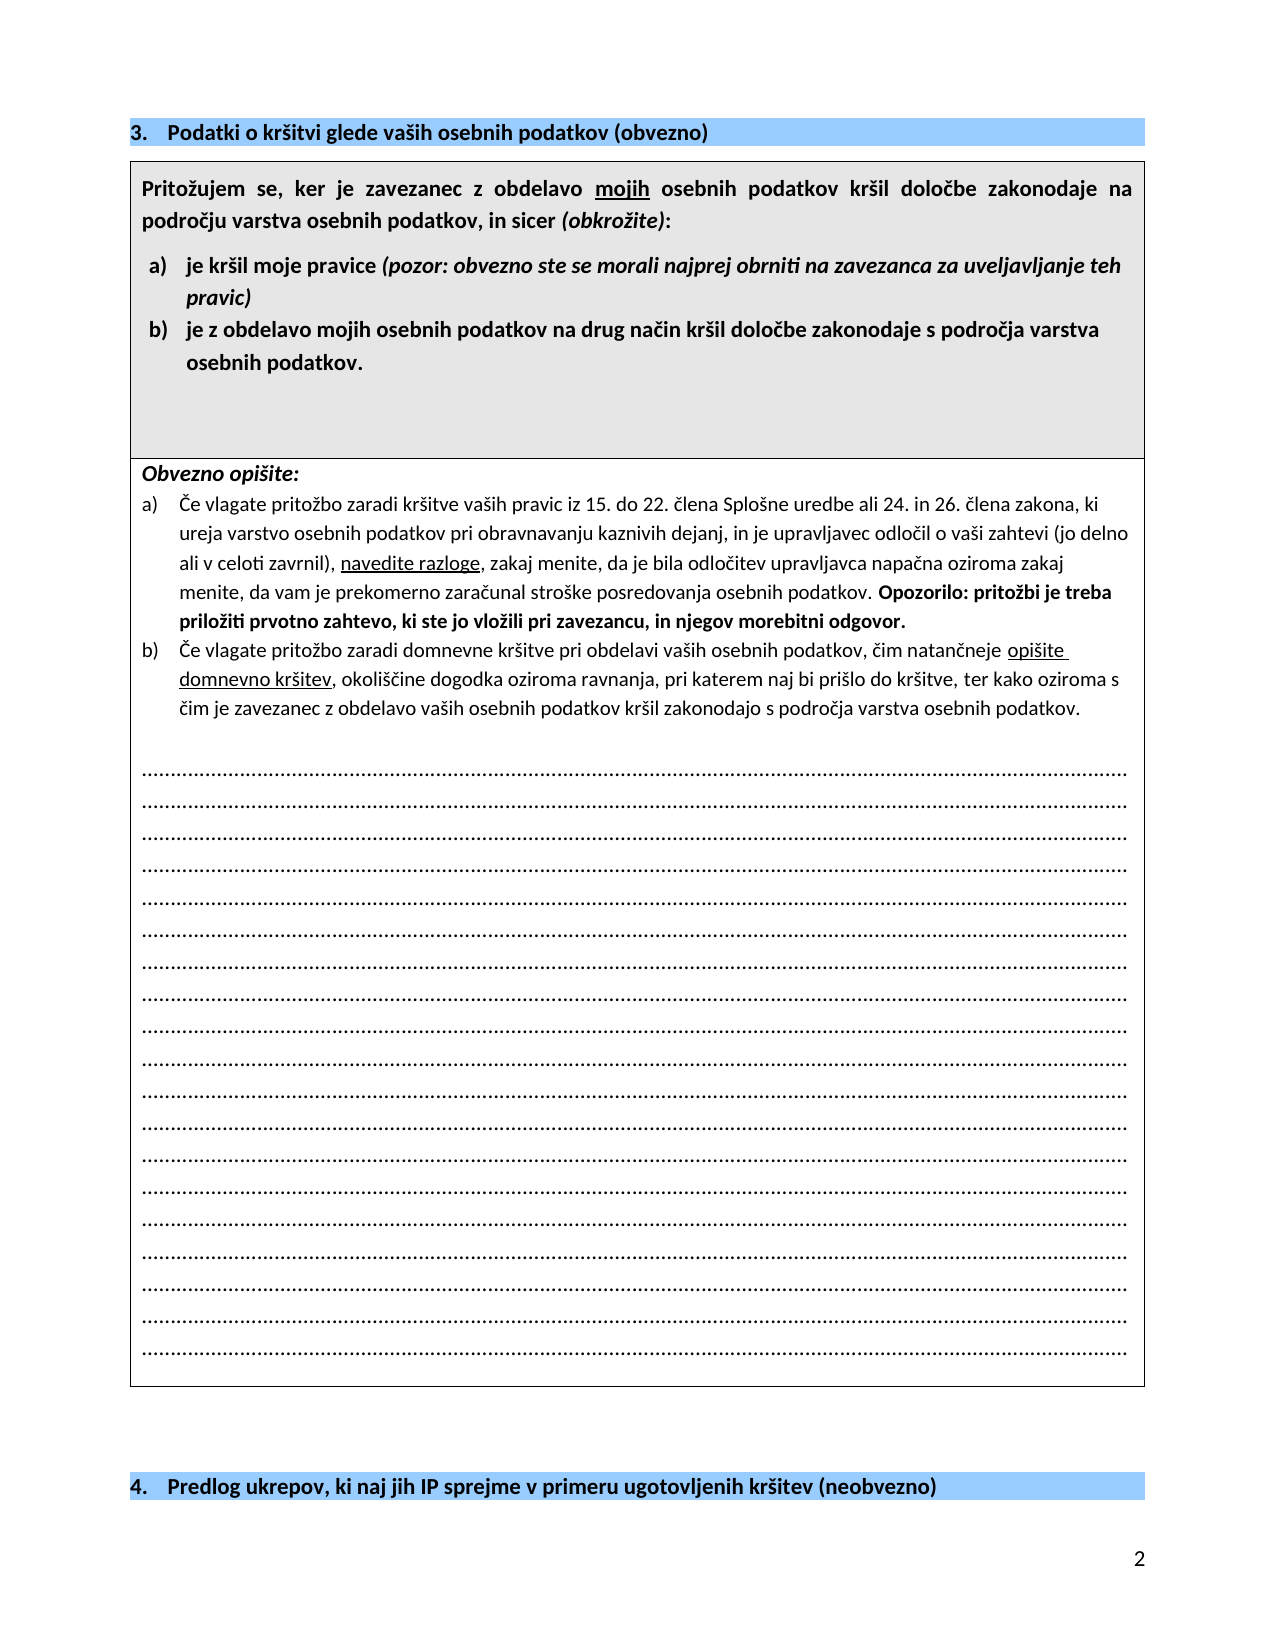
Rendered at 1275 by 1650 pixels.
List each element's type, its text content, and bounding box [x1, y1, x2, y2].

list Predlog ukrepov, ki naj jih IP sprejme v primeru ugotovljenih kršitev (neobvezno) [130, 1472, 1145, 1500]
table_cell Obvezno opišite: Če vlagate pritožbo zaradi kršitve vaših pravic iz 15. do 22. člena Splošne uredbe ali 24. in 26. člena zakona, ki ureja varstvo osebnih podatkov pri obravnavanju kaznivih dejanj, in je upravljavec odločil o vaši zahtevi (jo delno ali v celoti zavrnil), navedite razloge, zakaj menite, da je bila odločitev upravljavca napačna oziroma zakaj menite, da vam je prekomerno zaračunal stroške posredovanja osebnih podatkov. Opozorilo: pritožbi je treba priložiti prvotno zahtevo, ki ste jo vložili pri zavezancu, in njegov morebitni odgovor. Če vlagate pritožbo zaradi domnevne kršitve pri obdelavi vaših osebnih podatkov, čim natančneje opišite domnevno kršitev, okoliščine dogodka oziroma ravnanja, pri katerem naj bi prišlo do kršitve, ter kako oziroma s čim je zavezanec z obdelavo vaših osebnih podatkov kršil zakonodajo s področja varstva osebnih podatkov. ................................................................................................................................................................................................................................................................................................................................................................................................................................................................................................................................................................................................................................................................................................................................................................................................................................................................................................................................................................................................................................................................................................................................................................................................................................................................................................................................................................................................................................................................................................................................................................................................................................................................................................................................................................................................................................................................................................................................................................................................................................................................................................................................................................................................................................................................................................................................................................................................................................................................................................................................................................................................................................................................................................................................................................................................................................................................................................................................................................................................................................................................................................................................................................................................................................................................................................................................................................................. [131, 459, 1144, 1386]
list Podatki o kršitvi glede vaših osebnih podatkov (obvezno) [130, 118, 1145, 146]
table_header Pritožujem se, ker je zavezanec z obdelavo mojih osebnih podatkov kršil določbe zakonodaje na področju varstva osebnih podatkov, in sicer (obkrožite): je kršil moje pravice (pozor: obvezno ste se morali najprej obrniti na zavezanca za uveljavljanje teh pravic) je z obdelavo mojih osebnih podatkov na drug način kršil določbe zakonodaje s področja varstva osebnih podatkov. [131, 162, 1144, 458]
